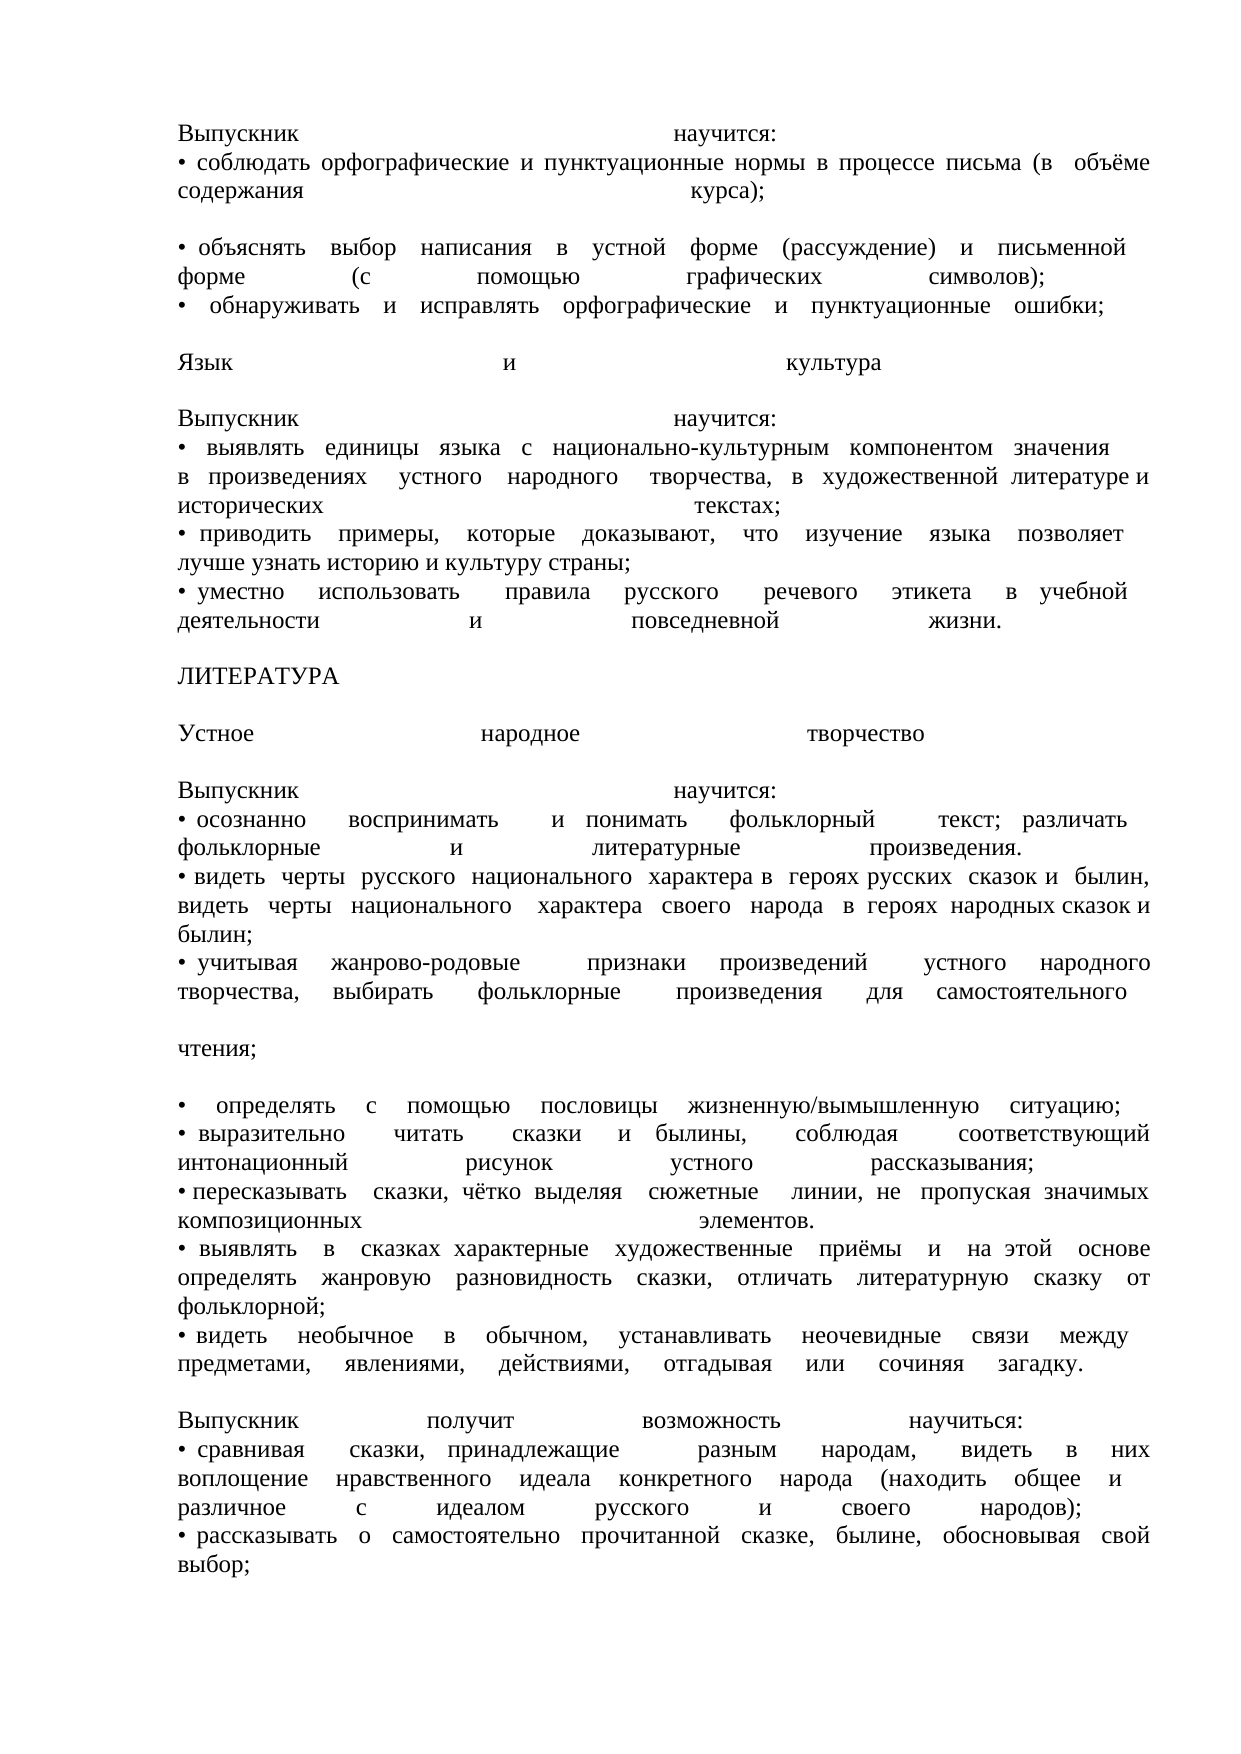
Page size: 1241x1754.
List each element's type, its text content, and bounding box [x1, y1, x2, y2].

text • объяснять выбор написания в устной форме (рассуждение) и письменной форме (с помощью графических символов); • обнаруживать и исправлять орфографические и пунктуационные ошибки; [177, 232, 1152, 347]
text • уместно использовать правила русского речевого этикета в учебной деятельности и повседневной жизни. [177, 576, 1152, 661]
text чтения; [177, 1033, 1152, 1090]
text Выпускник научится: • выявлять единицы языка с национально-культурным компонентом значения в произведениях устного народного творчества, в художественной литературе и исторических текстах; • приводить примеры, которые доказывают, что изучение языка позволяет лучше узнать историю и культуру страны; [177, 403, 1152, 576]
text Язык и культура [177, 347, 1152, 403]
text Устное народное творчество [177, 718, 1152, 775]
text • определять с помощью пословицы жизненную/вымышленную ситуацию; • выразительно читать сказки и былины, соблюдая соответствующий интонационный рисунок устного рассказывания; • пересказывать сказки, чётко выделяя сюжетные линии, не пропуская значимых композиционных элементов. • выявлять в сказках характерные художественные приёмы и на этой основе определять жанровую разновидность сказки, отличать литературную сказку от фольклорной; • видеть необычное в обычном, устанавливать неочевидные связи между предметами, явлениями, действиями, отгадывая или сочиняя загадку. [177, 1090, 1152, 1405]
text Выпускник научится: • соблюдать орфографические и пунктуационные нормы в процессе письма (в объёме содержания курса); [177, 118, 1152, 232]
text Выпускник получит возможность научиться: • сравнивая сказки, принадлежащие разным народам, видеть в них воплощение нравственного идеала конкретного народа (находить общее и различное с идеалом русского и своего народов); • рассказывать о самостоятельно прочитанной сказке, былине, обосновывая свой выбор; [177, 1405, 1152, 1606]
text Выпускник научится: • осознанно воспринимать и понимать фольклорный текст; различать фольклорные и литературные произведения. • видеть черты русского национального характера в героях русских сказок и былин, видеть черты национального характера своего народа в героях народных сказок и былин; • учитывая жанрово-родовые признаки произведений устного народного творчества, выбирать фольклорные произведения для самостоятельного [177, 775, 1152, 1033]
text ЛИТЕРАТУРА [177, 661, 1152, 718]
